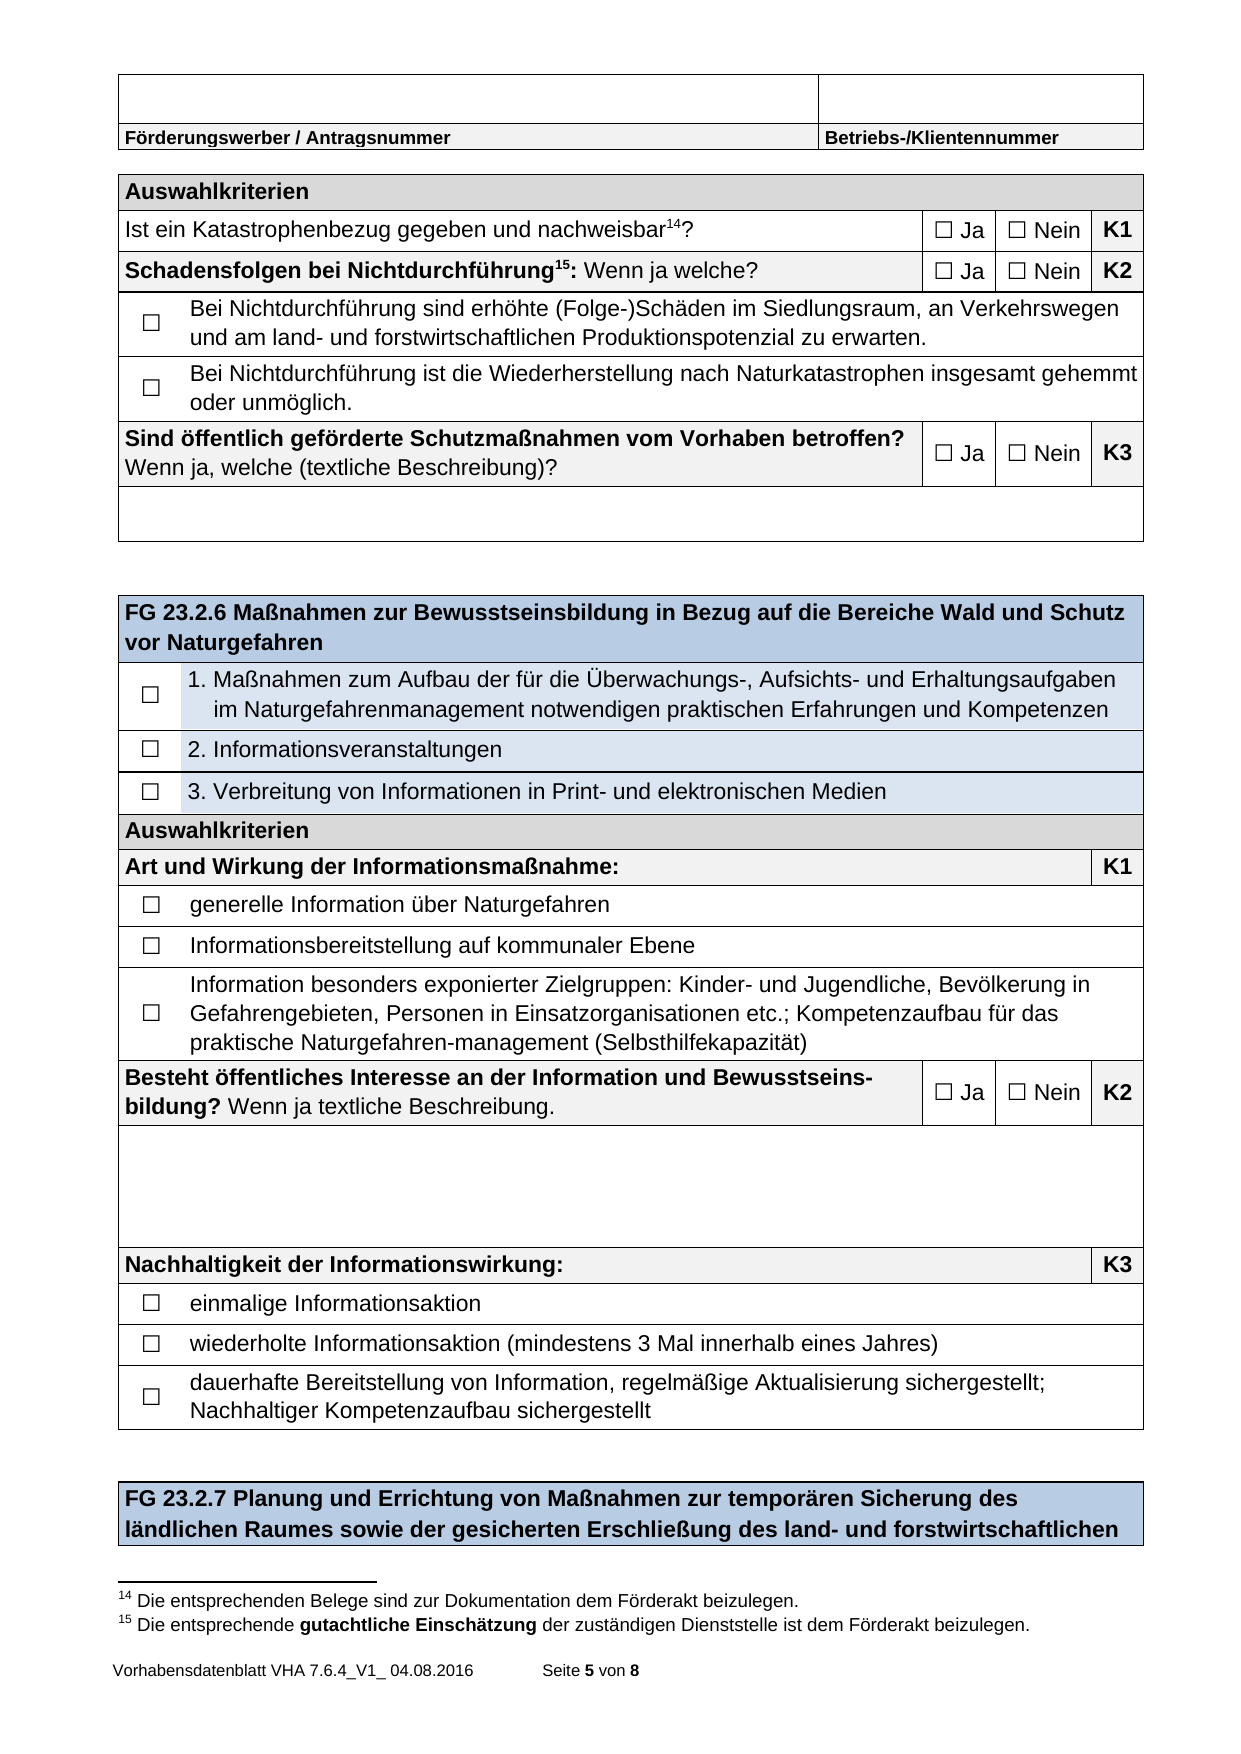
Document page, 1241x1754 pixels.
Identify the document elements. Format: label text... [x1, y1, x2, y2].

table_cell Informationsbereitstellung auf kommunaler Ebene [184, 927, 1143, 967]
table_cell K1 [1092, 850, 1143, 885]
table_cell K3 [1092, 422, 1143, 486]
table_cell K2 [1092, 1061, 1143, 1125]
table_cell Nachhaltigkeit der Informationswirkung: [119, 1248, 1091, 1283]
table_cell Bei Nichtdurchführung sind erhöhte (Folge-)Schäden im Siedlungsraum, an Verkehrswegen und am land- und forstwirtschaftlichen Produktionspotenzial zu erwarten. [184, 293, 1143, 356]
table_header FG 23.2.6 Maßnahmen zur Bewusstseinsbildung in Bezug auf die Bereiche Wald und Schutz vor Naturgefahren [119, 596, 1143, 662]
table_cell einmalige Informationsaktion [184, 1284, 1143, 1324]
table_cell Ja [923, 1061, 995, 1125]
table_cell 3. Verbreitung von Informationen in Print- und elektronischen Medien [181, 773, 1143, 813]
table_cell Art und Wirkung der Informationsmaßnahme: [119, 850, 1091, 885]
table_cell Bei Nichtdurchführung ist die Wiederherstellung nach Naturkatastrophen insgesamt gehemmt oder unmöglich. [184, 357, 1143, 421]
table_cell [119, 487, 1143, 541]
table_cell Besteht öffentliches Interesse an der Information und Bewusstseins-bildung? Wenn ja textliche Beschreibung. [119, 1061, 922, 1125]
table_cell Ist ein Katastrophenbezug gegeben und nachweisbar? [119, 211, 922, 251]
table_cell Ja [923, 252, 995, 291]
table_cell Ja [923, 211, 995, 251]
table_cell Sind öffentlich geförderte Schutzmaßnahmen vom Vorhaben betroffen? Wenn ja, welche (textliche Beschreibung)? [119, 422, 922, 486]
table_cell K3 [1092, 1248, 1143, 1283]
table_cell Auswahlkriterien [119, 815, 1143, 849]
table_cell 1. Maßnahmen zum Aufbau der für die Überwachungs-, Aufsichts- und Erhaltungsaufgaben im Naturgefahrenmanagement notwendigen praktischen Erfahrungen und Kompetenzen [181, 663, 1143, 729]
table_cell [119, 1126, 1143, 1247]
table_cell Nein [996, 1061, 1091, 1125]
table_cell 2. Informationsveranstaltungen [181, 731, 1143, 771]
table_cell Nein [996, 252, 1091, 291]
table_cell Nein [996, 211, 1091, 251]
table_cell dauerhafte Bereitstellung von Information, regelmäßige Aktualisierung sichergestellt; Nachhaltiger Kompetenzaufbau sichergestellt [184, 1366, 1143, 1429]
table_cell K1 [1092, 211, 1143, 251]
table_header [119, 1483, 1143, 1545]
table_cell Nein [996, 422, 1091, 486]
table_cell Auswahlkriterien [119, 175, 1143, 210]
table_cell Schadensfolgen bei Nichtdurchführung: Wenn ja welche? [119, 252, 922, 291]
table_cell Information besonders exponierter Zielgruppen: Kinder- und Jugendliche, Bevölkerung in Gefahrengebieten, Personen in Einsatzorganisationen etc.; Kompetenzaufbau für das praktische Naturgefahren-management (Selbsthilfekapazität) [184, 968, 1143, 1060]
table_cell wiederholte Informationsaktion (mindestens 3 Mal innerhalb eines Jahres) [184, 1325, 1143, 1364]
table_cell Ja [923, 422, 995, 486]
table_cell generelle Information über Naturgefahren [184, 886, 1143, 926]
table_cell K2 [1092, 252, 1143, 291]
